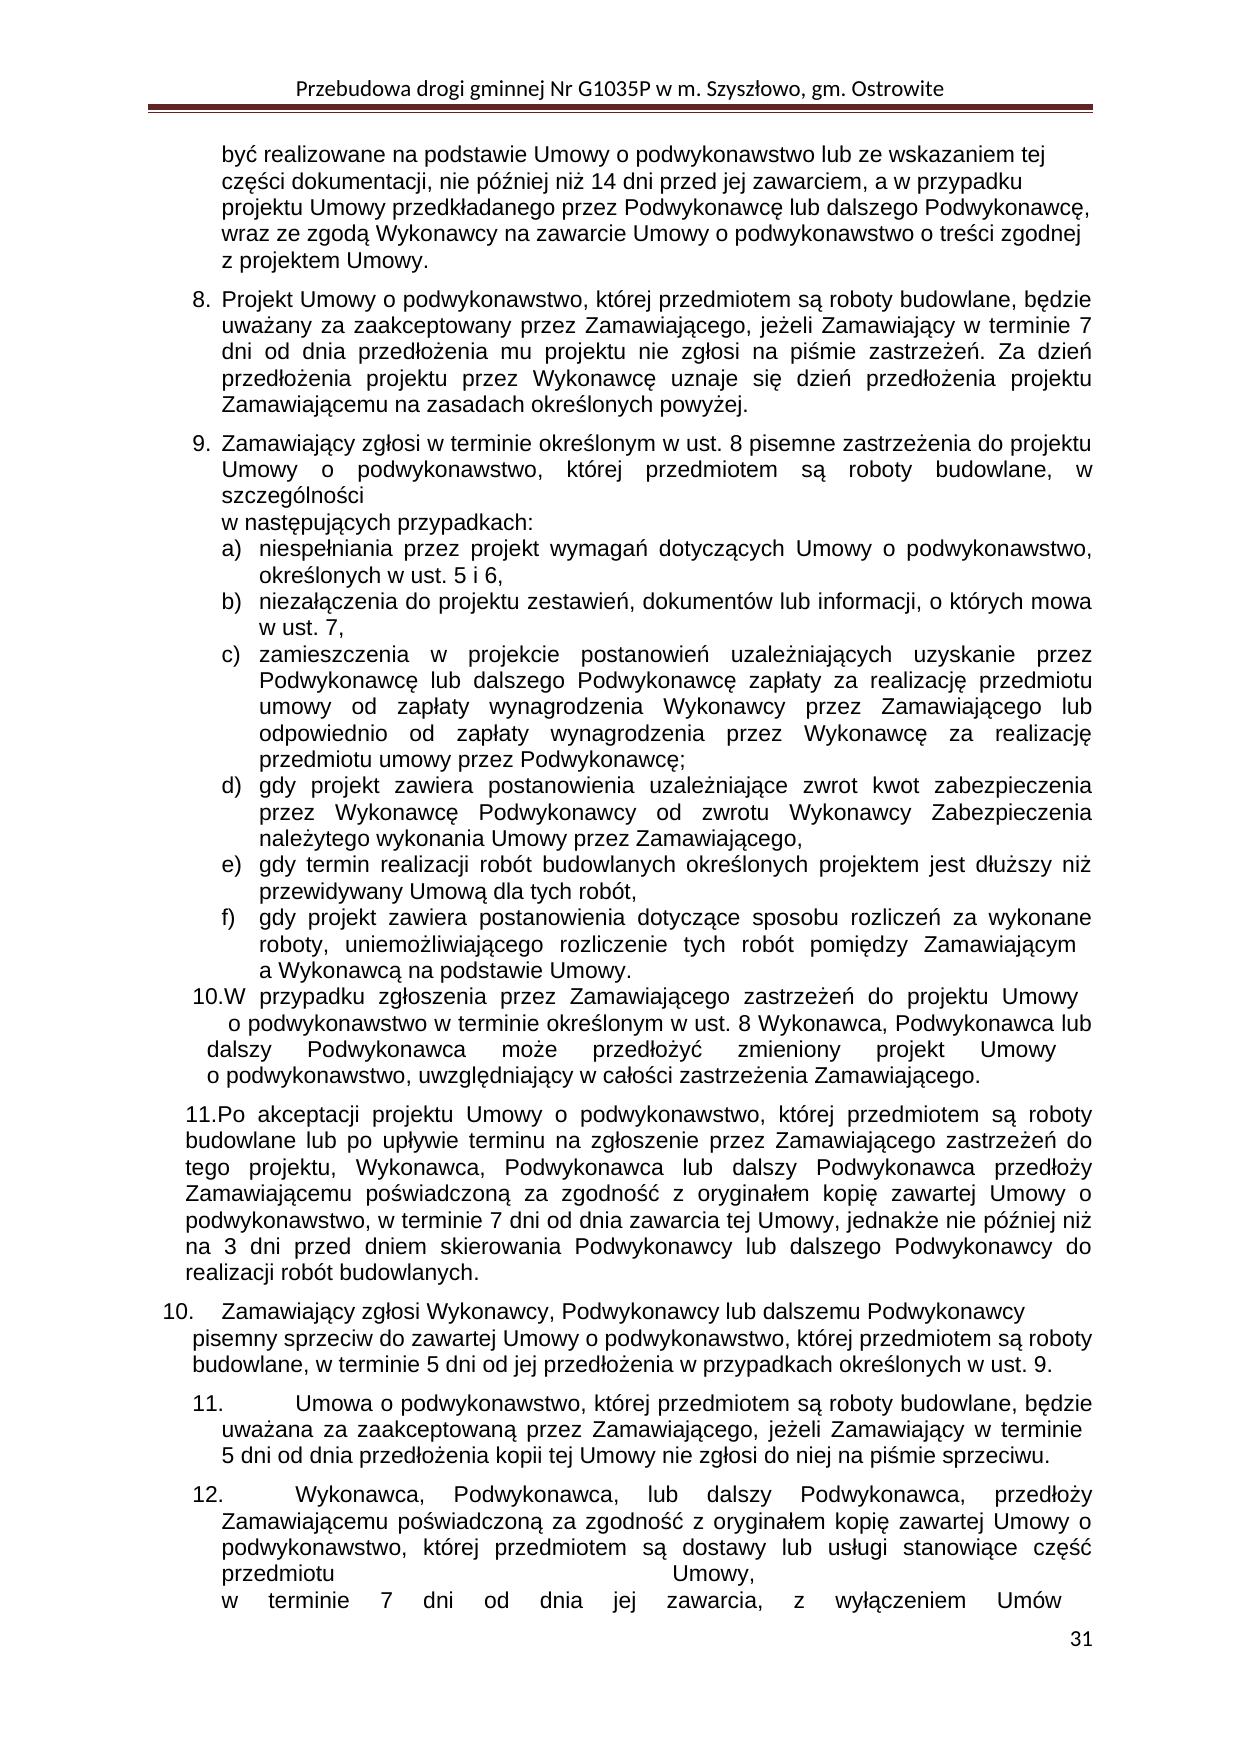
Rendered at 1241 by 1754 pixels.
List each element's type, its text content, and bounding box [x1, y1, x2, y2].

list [192, 141, 1093, 273]
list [192, 1481, 1093, 1613]
list Zamawiający zgłosi Wykonawcy, Podwykonawcy lub dalszemu Podwykonawcy pisemny sprzeciw do zawartej Umowy o podwykonawstwo, której przedmiotem są roboty budowlane, w terminie 5 dni od jej przedłożenia w przypadkach określonych w ust. 9. [162, 1298, 1093, 1377]
text 11.Po akceptacji projektu Umowy o podwykonawstwo, której przedmiotem są roboty budowlane lub po upływie terminu na zgłoszenie przez Zamawiającego zastrzeżeń do tego projektu, Wykonawca, Podwykonawca lub dalszy Podwykonawca przedłoży Zamawiającemu poświadczoną za zgodność z oryginałem kopię zawartej Umowy o podwykonawstwo, w terminie 7 dni od dnia zawarcia tej Umowy, jednakże nie później niż na 3 dni przed dniem skierowania Podwykonawcy lub dalszego Podwykonawcy do realizacji robót budowlanych. [185, 1101, 1093, 1286]
list Projekt Umowy o podwykonawstwo, której przedmiotem są roboty budowlane, będzie uważany za zaakceptowany przez Zamawiającego, jeżeli Zamawiający w terminie 7 dni od dnia przedłożenia mu projektu nie zgłosi na piśmie zastrzeżeń. Za dzień przedłożenia projektu przez Wykonawcę uznaje się dzień przedłożenia projektu Zamawiającemu na zasadach określonych powyżej. [192, 286, 1093, 417]
list Zamawiający zgłosi w terminie określonym w ust. 8 pisemne zastrzeżenia do projektu Umowy o podwykonawstwo, której przedmiotem są roboty budowlane, w szczególności w następujących przypadkach: [192, 430, 1093, 535]
list zamieszczenia w projekcie postanowień uzależniających uzyskanie przez Podwykonawcę lub dalszego Podwykonawcę zapłaty za realizację przedmiotu umowy od zapłaty wynagrodzenia Wykonawcy przez Zamawiającego lub odpowiednio od zapłaty wynagrodzenia przez Wykonawcę za realizację przedmiotu umowy przez Podwykonawcę; [221, 641, 1093, 772]
list Umowa o podwykonawstwo, której przedmiotem są roboty budowlane, będzie uważana za zaakceptowaną przez Zamawiającego, jeżeli Zamawiający w terminie 5 dni od dnia przedłożenia kopii tej Umowy nie zgłosi do niej na piśmie sprzeciwu. [192, 1390, 1093, 1469]
list gdy projekt zawiera postanowienia dotyczące sposobu rozliczeń za wykonane roboty, uniemożliwiającego rozliczenie tych robót pomiędzy Zamawiającym a Wykonawcą na podstawie Umowy. [221, 904, 1093, 983]
list gdy termin realizacji robót budowlanych określonych projektem jest dłuższy niż przewidywany Umową dla tych robót, [221, 851, 1093, 904]
list gdy projekt zawiera postanowienia uzależniające zwrot kwot zabezpieczenia przez Wykonawcę Podwykonawcy od zwrotu Wykonawcy Zabezpieczenia należytego wykonania Umowy przez Zamawiającego, [221, 772, 1093, 851]
text 10.W przypadku zgłoszenia przez Zamawiającego zastrzeżeń do projektu Umowy o podwykonawstwo w terminie określonym w ust. 8 Wykonawca, Podwykonawca lub dalszy Podwykonawca może przedłożyć zmieniony projekt Umowy o podwykonawstwo, uwzględniający w całości zastrzeżenia Zamawiającego. [192, 983, 1093, 1089]
list niezałączenia do projektu zestawień, dokumentów lub informacji, o których mowa w ust. 7, [221, 588, 1093, 641]
list niespełniania przez projekt wymagań dotyczących Umowy o podwykonawstwo, określonych w ust. 5 i 6, [221, 535, 1093, 588]
